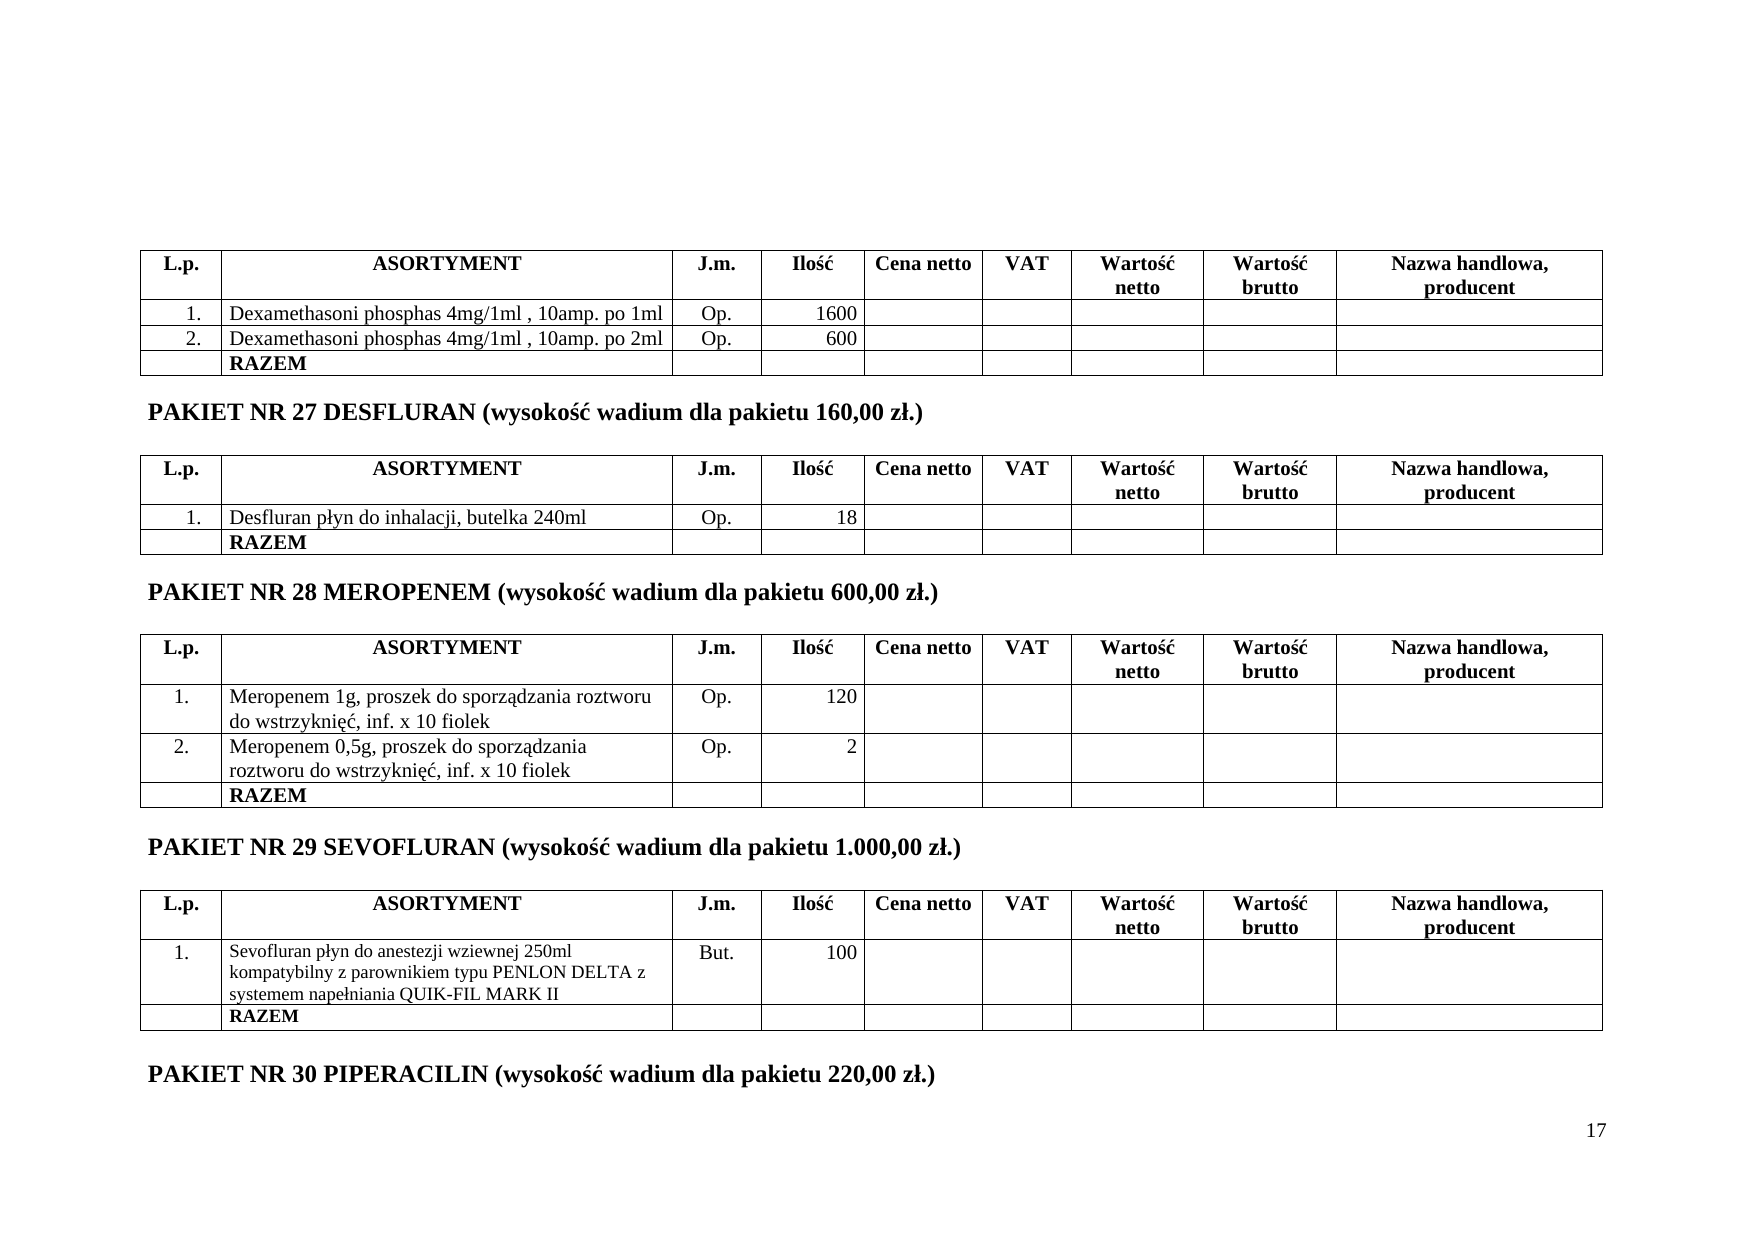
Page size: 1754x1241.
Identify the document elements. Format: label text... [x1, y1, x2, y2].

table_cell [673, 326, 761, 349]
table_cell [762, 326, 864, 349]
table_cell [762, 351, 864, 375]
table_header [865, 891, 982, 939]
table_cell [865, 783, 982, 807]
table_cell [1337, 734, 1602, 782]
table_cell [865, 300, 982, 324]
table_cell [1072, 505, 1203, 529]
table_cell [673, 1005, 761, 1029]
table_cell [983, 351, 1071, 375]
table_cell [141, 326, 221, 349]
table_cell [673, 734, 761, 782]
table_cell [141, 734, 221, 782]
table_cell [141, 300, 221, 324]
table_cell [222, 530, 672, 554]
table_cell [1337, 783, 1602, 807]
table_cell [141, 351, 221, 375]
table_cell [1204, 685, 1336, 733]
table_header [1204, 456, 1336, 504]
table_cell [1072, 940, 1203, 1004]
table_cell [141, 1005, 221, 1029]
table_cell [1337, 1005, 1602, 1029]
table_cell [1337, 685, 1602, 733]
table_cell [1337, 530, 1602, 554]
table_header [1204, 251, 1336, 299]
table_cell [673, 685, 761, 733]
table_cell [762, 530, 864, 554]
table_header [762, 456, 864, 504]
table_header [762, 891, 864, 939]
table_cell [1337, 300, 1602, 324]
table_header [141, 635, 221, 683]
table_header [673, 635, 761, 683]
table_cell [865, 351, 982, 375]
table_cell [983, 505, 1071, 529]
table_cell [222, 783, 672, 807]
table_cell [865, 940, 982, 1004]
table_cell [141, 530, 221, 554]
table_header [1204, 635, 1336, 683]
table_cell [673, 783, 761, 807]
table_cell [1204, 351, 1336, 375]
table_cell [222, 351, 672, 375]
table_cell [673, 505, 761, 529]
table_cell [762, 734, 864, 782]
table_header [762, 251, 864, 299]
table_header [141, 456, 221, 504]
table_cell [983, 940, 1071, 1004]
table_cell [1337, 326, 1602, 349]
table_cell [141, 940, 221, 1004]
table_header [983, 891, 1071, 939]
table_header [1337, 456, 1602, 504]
title PAKIET NR 29 SEVOFLURAN (wysokość wadium dla pakietu 1.000,00 zł.) [148, 832, 1606, 861]
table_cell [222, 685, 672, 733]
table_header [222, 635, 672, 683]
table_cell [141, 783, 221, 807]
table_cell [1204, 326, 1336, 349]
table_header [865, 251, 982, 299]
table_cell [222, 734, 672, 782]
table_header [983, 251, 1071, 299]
title PAKIET NR 28 MEROPENEM (wysokość wadium dla pakietu 600,00 zł.) [148, 577, 1606, 606]
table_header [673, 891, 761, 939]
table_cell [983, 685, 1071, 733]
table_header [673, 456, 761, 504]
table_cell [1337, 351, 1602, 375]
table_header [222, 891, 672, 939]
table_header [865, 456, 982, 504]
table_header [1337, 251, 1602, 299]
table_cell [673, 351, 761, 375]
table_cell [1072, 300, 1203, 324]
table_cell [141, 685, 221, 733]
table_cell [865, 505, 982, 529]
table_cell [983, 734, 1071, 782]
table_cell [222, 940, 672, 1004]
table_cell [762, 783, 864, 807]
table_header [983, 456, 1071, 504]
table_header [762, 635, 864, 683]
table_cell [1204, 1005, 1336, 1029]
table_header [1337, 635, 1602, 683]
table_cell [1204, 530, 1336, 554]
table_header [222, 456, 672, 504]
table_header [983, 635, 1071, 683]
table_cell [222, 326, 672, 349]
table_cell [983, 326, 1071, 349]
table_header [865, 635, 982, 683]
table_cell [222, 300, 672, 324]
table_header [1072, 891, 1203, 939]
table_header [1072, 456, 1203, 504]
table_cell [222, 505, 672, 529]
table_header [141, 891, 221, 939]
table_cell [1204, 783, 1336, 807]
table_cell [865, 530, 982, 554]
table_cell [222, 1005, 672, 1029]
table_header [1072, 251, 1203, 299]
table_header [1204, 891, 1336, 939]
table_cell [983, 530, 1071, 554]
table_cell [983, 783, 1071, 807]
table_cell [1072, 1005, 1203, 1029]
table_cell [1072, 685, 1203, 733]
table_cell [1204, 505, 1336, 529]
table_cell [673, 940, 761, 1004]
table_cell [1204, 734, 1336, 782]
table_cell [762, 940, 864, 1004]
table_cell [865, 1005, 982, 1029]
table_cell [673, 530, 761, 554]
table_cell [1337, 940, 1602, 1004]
title PAKIET NR 27 DESFLURAN (wysokość wadium dla pakietu 160,00 zł.) [148, 397, 1606, 426]
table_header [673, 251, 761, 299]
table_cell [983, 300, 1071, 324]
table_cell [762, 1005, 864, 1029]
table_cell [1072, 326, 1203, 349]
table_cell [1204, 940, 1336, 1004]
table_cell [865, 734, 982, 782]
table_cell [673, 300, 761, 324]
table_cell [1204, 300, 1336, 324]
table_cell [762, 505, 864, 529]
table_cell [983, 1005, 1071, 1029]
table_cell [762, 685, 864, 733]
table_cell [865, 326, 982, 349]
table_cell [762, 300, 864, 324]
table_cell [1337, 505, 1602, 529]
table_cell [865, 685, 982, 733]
title PAKIET NR 30 PIPERACILIN (wysokość wadium dla pakietu 220,00 zł.) [148, 1059, 1606, 1088]
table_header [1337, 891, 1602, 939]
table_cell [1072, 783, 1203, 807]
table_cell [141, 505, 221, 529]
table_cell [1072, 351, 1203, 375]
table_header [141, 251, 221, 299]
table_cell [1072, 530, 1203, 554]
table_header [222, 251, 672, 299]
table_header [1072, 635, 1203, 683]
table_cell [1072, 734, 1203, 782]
